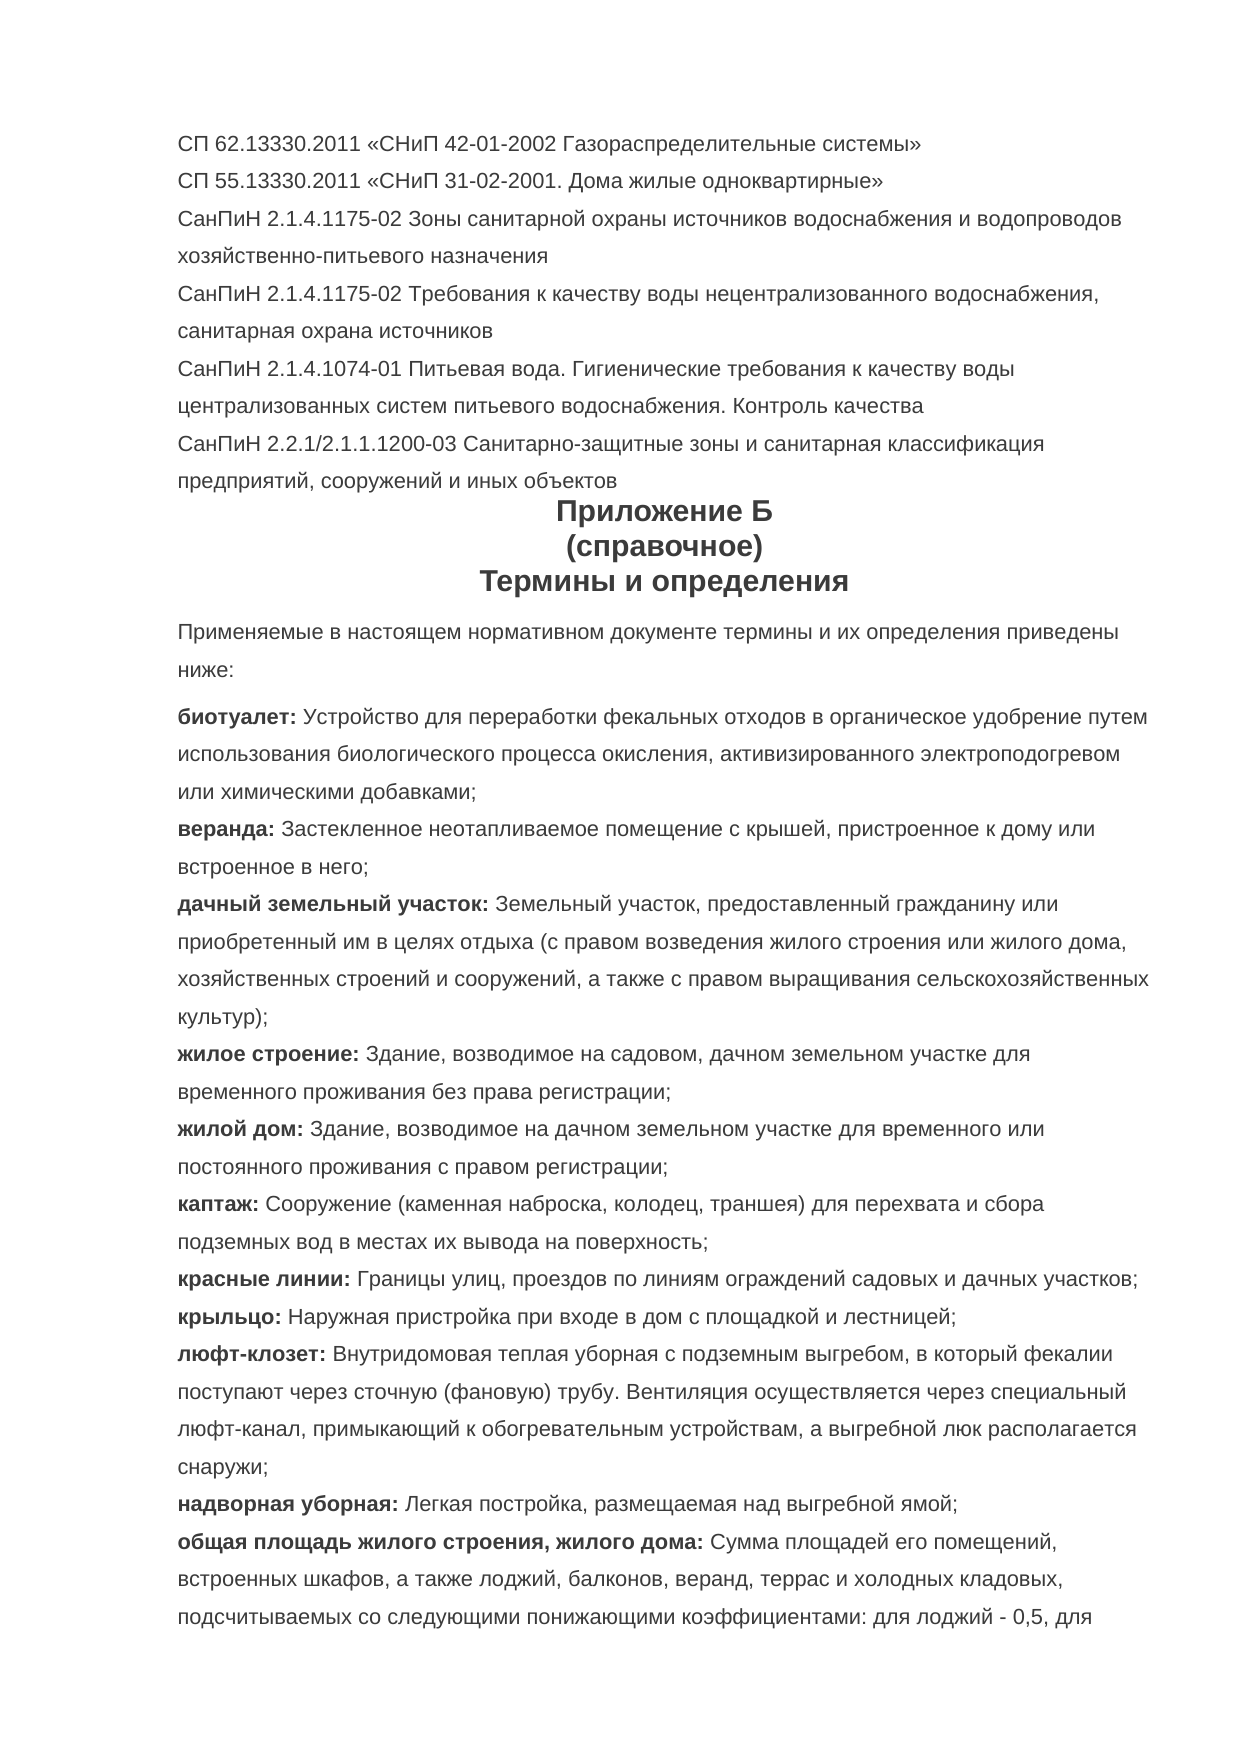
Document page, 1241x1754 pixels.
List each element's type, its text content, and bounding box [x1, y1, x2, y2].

text жилое строение: Здание, возводимое на садовом, дачном земельном участке для временного проживания без права регистрации; [177, 1029, 1152, 1104]
text СП 55.13330.2011 «СНиП 31-02-2001. Дома жилые одноквартирные» [177, 156, 1152, 193]
text жилой дом: Здание, возводимое на дачном земельном участке для временного или постоянного проживания с правом регистрации; [177, 1104, 1152, 1179]
text красные линии: Границы улиц, проездов по линиям ограждений садовых и дачных участков; [177, 1254, 1152, 1291]
text люфт-клозет: Внутридомовая теплая уборная с подземным выгребом, в который фекалии поступают через сточную (фановую) трубу. Вентиляция осуществляется через специальный люфт-канал, примыкающий к обогревательным устройствам, а выгребной люк располагается снаружи; [177, 1329, 1152, 1479]
text Термины и определения [177, 563, 1152, 597]
text СП 62.13330.2011 «СНиП 42-01-2002 Газораспределительные системы» [177, 118, 1152, 156]
text биотуалет: Устройство для переработки фекальных отходов в органическое удобрение путем использования биологического процесса окисления, активизированного электроподогревом или химическими добавками; [177, 691, 1152, 804]
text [177, 1516, 1152, 1629]
text СанПиН 2.1.4.1175-02 Требования к качеству воды нецентрализованного водоснабжения, санитарная охрана источников [177, 268, 1152, 343]
text Приложение Б (справочное) [177, 493, 1152, 563]
text СанПиН 2.2.1/2.1.1.1200-03 Санитарно-защитные зоны и санитарная классификация предприятий, сооружений и иных объектов [177, 418, 1152, 493]
text надворная уборная: Легкая постройка, размещаемая над выгребной ямой; [177, 1479, 1152, 1516]
text СанПиН 2.1.4.1074-01 Питьевая вода. Гигиенические требования к качеству воды централизованных систем питьевого водоснабжения. Контроль качества [177, 343, 1152, 418]
text Применяемые в настоящем нормативном документе термины и их определения приведены ниже: [177, 607, 1152, 682]
text дачный земельный участок: Земельный участок, предоставленный гражданину или приобретенный им в целях отдыха (с правом возведения жилого строения или жилого дома, хозяйственных строений и сооружений, а также с правом выращивания сельскохозяйственных культур); [177, 879, 1152, 1029]
text каптаж: Сооружение (каменная наброска, колодец, траншея) для перехвата и сбора подземных вод в местах их вывода на поверхность; [177, 1179, 1152, 1254]
text крыльцо: Наружная пристройка при входе в дом с площадкой и лестницей; [177, 1291, 1152, 1329]
text веранда: Застекленное неотапливаемое помещение с крышей, пристроенное к дому или встроенное в него; [177, 804, 1152, 879]
text СанПиН 2.1.4.1175-02 Зоны санитарной охраны источников водоснабжения и водопроводов хозяйственно-питьевого назначения [177, 193, 1152, 268]
